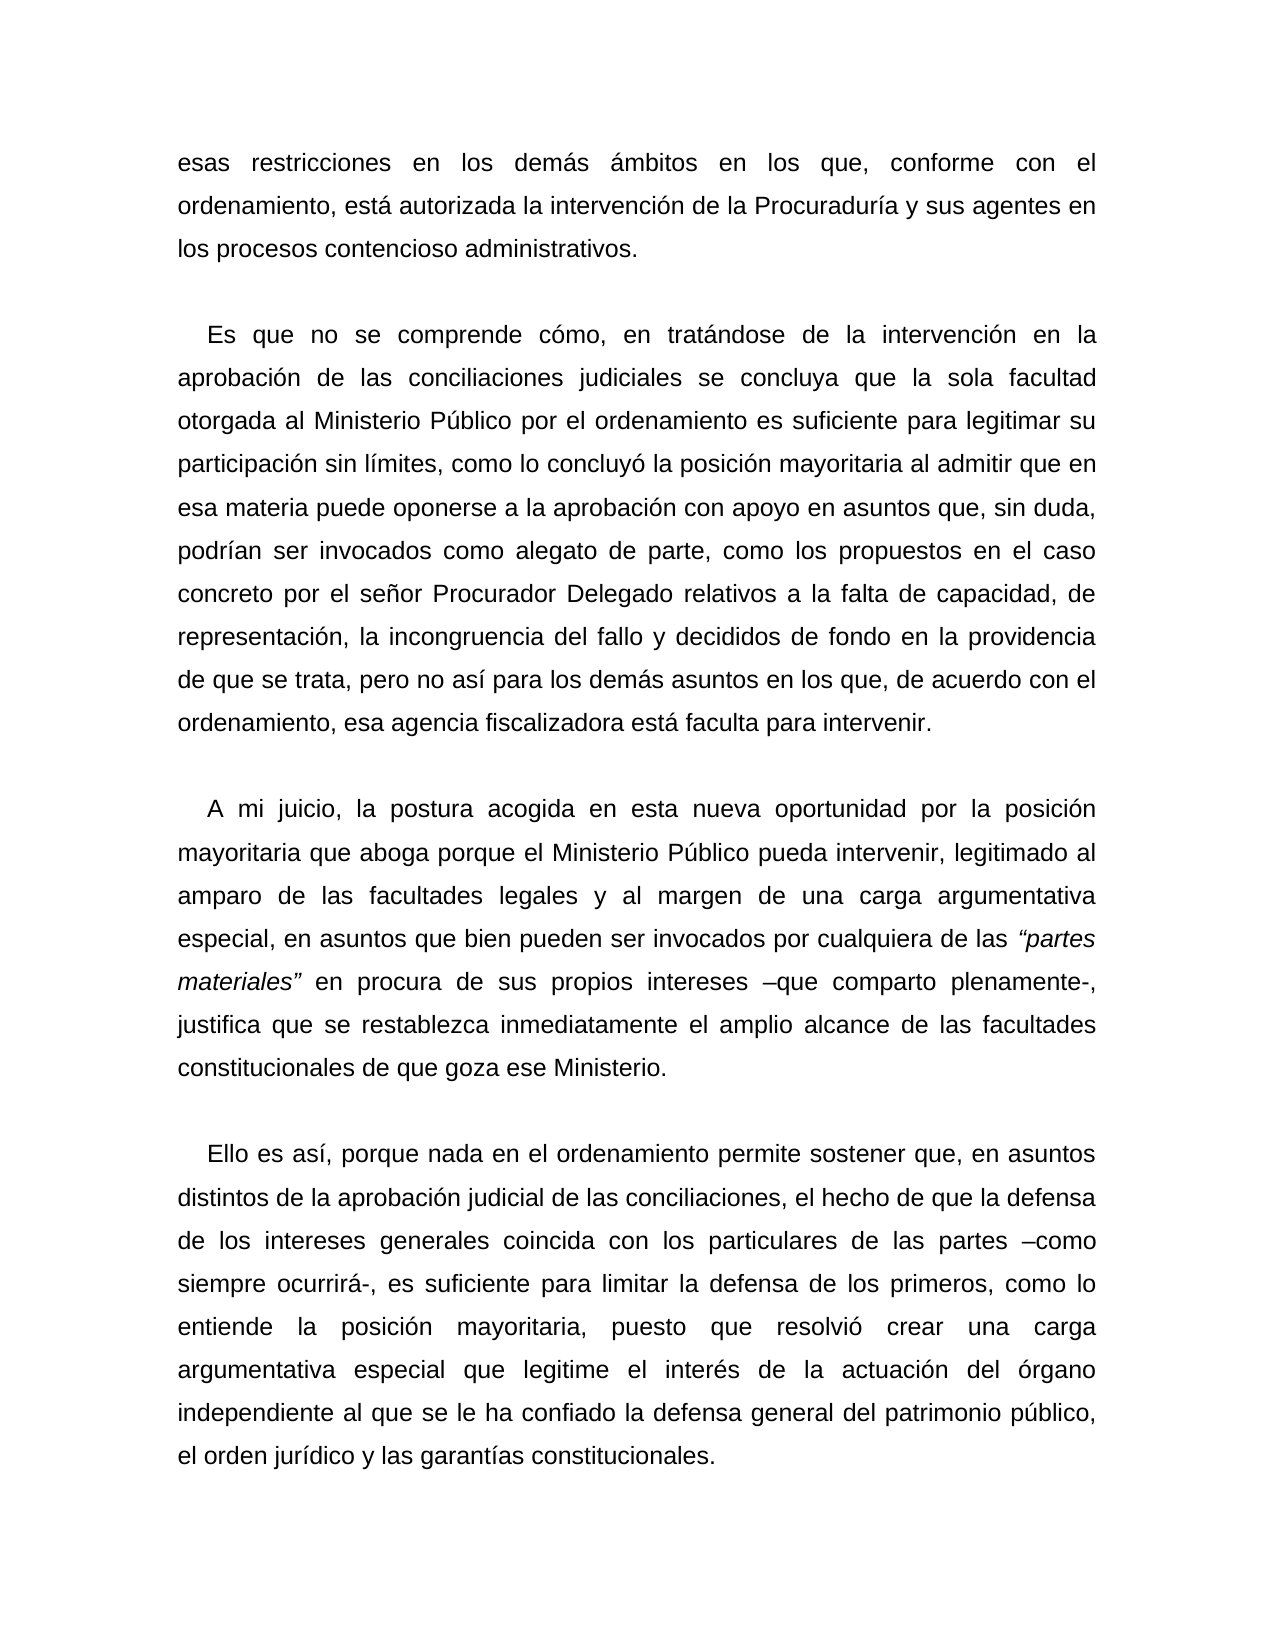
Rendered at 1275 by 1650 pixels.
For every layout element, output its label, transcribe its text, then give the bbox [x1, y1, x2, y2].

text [177, 148, 1098, 263]
text A mi juicio, la postura acogida en esta nueva oportunidad por la posición mayoritaria que aboga porque el Ministerio Público pueda intervenir, legitimado al amparo de las facultades legales y al margen de una carga argumentativa especial, en asuntos que bien pueden ser invocados por cualquiera de las “partes materiales” en procura de sus propios intereses –que comparto plenamente-, justifica que se restablezca inmediatamente el amplio alcance de las facultades constitucionales de que goza ese Ministerio. [177, 794, 1098, 1082]
text Ello es así, porque nada en el ordenamiento permite sostener que, en asuntos distintos de la aprobación judicial de las conciliaciones, el hecho de que la defensa de los intereses generales coincida con los particulares de las partes –como siempre ocurrirá-, es suficiente para limitar la defensa de los primeros, como lo entiende la posición mayoritaria, puesto que resolvió crear una carga argumentativa especial que legitime el interés de la actuación del órgano independiente al que se le ha confiado la defensa general del patrimonio público, el orden jurídico y las garantías constitucionales. [177, 1139, 1098, 1470]
text Es que no se comprende cómo, en tratándose de la intervención en la aprobación de las conciliaciones judiciales se concluya que la sola facultad otorgada al Ministerio Público por el ordenamiento es suficiente para legitimar su participación sin límites, como lo concluyó la posición mayoritaria al admitir que en esa materia puede oponerse a la aprobación con apoyo en asuntos que, sin duda, podrían ser invocados como alegato de parte, como los propuestos en el caso concreto por el señor Procurador Delegado relativos a la falta de capacidad, de representación, la incongruencia del fallo y decididos de fondo en la providencia de que se trata, pero no así para los demás asuntos en los que, de acuerdo con el ordenamiento, esa agencia fiscalizadora está faculta para intervenir. [177, 320, 1098, 737]
